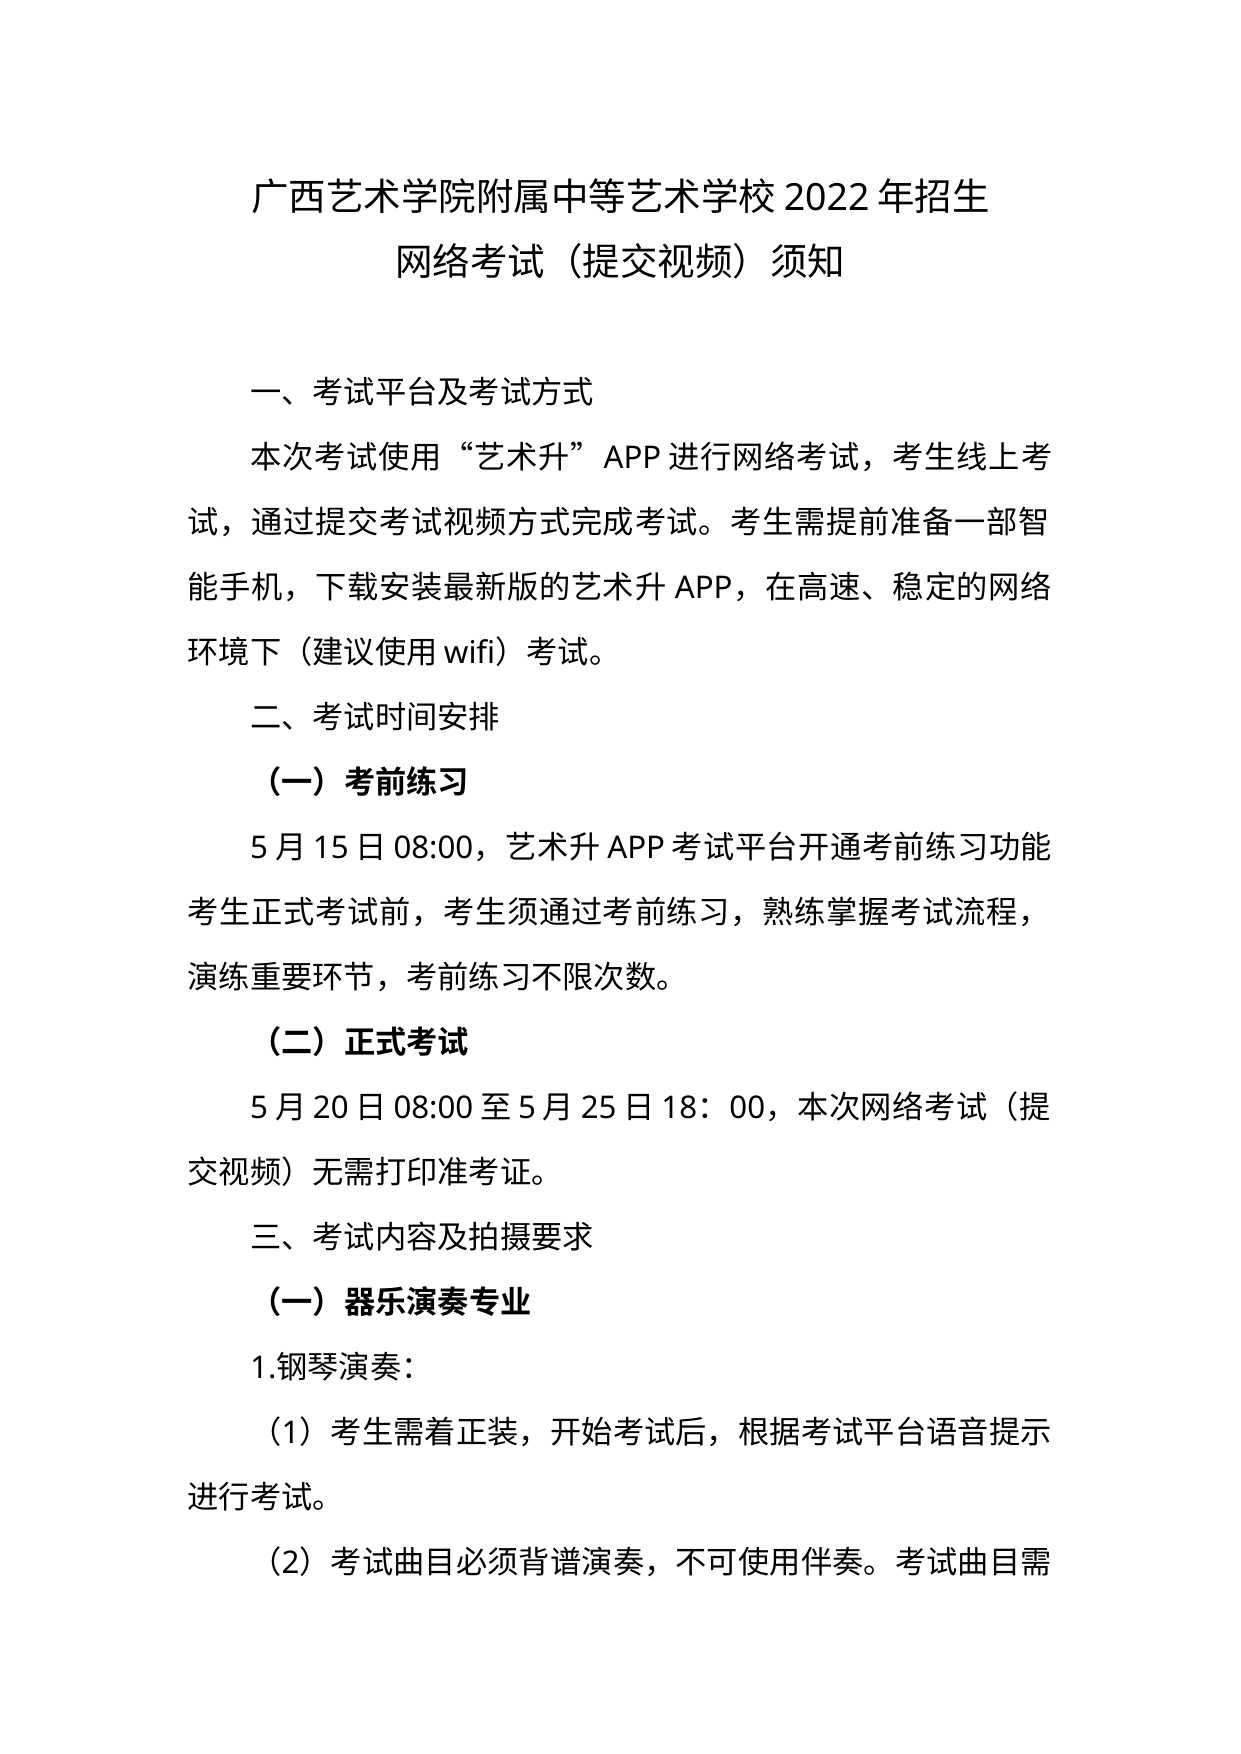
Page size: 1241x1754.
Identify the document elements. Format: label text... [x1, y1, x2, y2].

text （一）器乐演奏专业 [187, 1267, 1053, 1332]
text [187, 1527, 1053, 1592]
text 1.钢琴演奏： [187, 1332, 1053, 1397]
text （1）考生需着正装，开始考试后，根据考试平台语音提示进行考试。 [187, 1397, 1053, 1527]
text 5月20日08:00至5月25日18：00，本次网络考试（提交视频）无需打印准考证。 [187, 1072, 1053, 1202]
text 5月15日08:00，艺术升APP考试平台开通考前练习功能，考生正式考试前，考生须通过考前练习，熟练掌握考试流程，演练重要环节，考前练习不限次数。 [187, 812, 1053, 1007]
text 三、考试内容及拍摄要求 [187, 1202, 1053, 1267]
text 广西艺术学院附属中等艺术学校2022年招生 [187, 162, 1053, 227]
text （二）正式考试 [187, 1007, 1053, 1072]
text 二、考试时间安排 [187, 682, 1053, 747]
text 一、考试平台及考试方式 [187, 357, 1053, 422]
text 网络考试（提交视频）须知 [187, 227, 1053, 292]
text （一）考前练习 [187, 747, 1053, 812]
text 本次考试使用“艺术升”APP进行网络考试，考生线上考试，通过提交考试视频方式完成考试。考生需提前准备一部智能手机，下载安装最新版的艺术升APP，在高速、稳定的网络环境下（建议使用wifi）考试。 [187, 422, 1053, 682]
